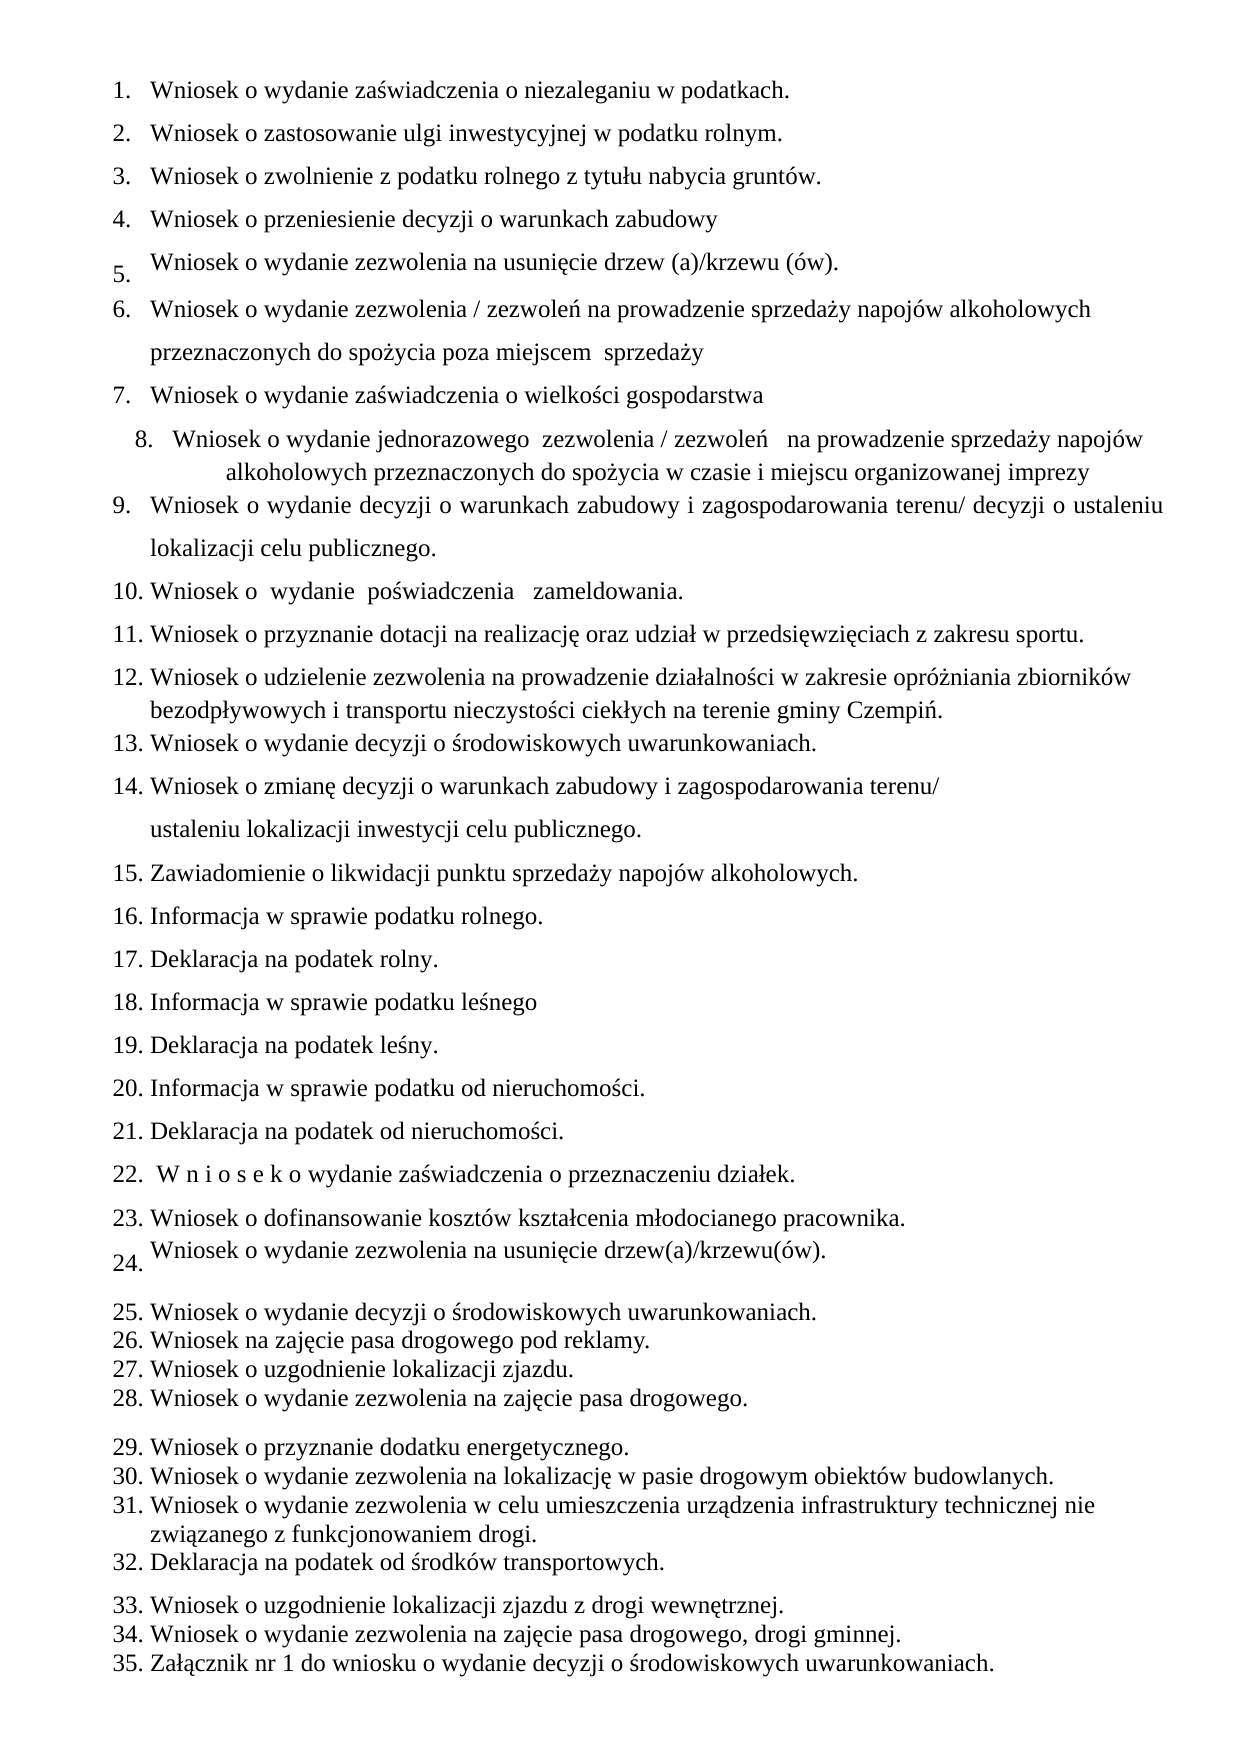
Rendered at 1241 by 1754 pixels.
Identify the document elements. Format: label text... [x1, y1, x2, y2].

list Wniosek o wydanie zezwolenia / zezwoleń na prowadzenie sprzedaży napojów alkoholowych przeznaczonych do spożycia poza miejscem sprzedaży [112, 294, 1165, 366]
list Wniosek o wydanie jednorazowego zezwolenia / zezwoleń na prowadzenie sprzedaży napojów alkoholowych przeznaczonych do spożycia w czasie i miejscu organizowanej imprezy [112, 424, 1165, 485]
list Wniosek o wydanie zaświadczenia o wielkości gospodarstwa [112, 381, 1165, 409]
list Wniosek o wydanie poświadczenia zameldowania. [112, 576, 1165, 605]
list ustaleniu lokalizacji inwestycji celu publicznego. [150, 814, 1165, 843]
list Wniosek o dofinansowanie kosztów kształcenia młodocianego pracownika. [112, 1203, 1165, 1231]
list Wniosek o wydanie zaświadczenia o niezaleganiu w podatkach. [112, 75, 1165, 104]
list Wniosek o wydanie zezwolenia na zajęcie pasa drogowego, drogi gminnej. [112, 1619, 1165, 1648]
list Wniosek na zajęcie pasa drogowego pod reklamy. [112, 1325, 1165, 1354]
list Wniosek o przyznanie dotacji na realizację oraz udział w przedsięwzięciach z zakresu sportu. [112, 619, 1165, 648]
list Deklaracja na podatek rolny. [112, 944, 1165, 973]
subtitle Wniosek o przyznanie dodatku energetycznego. [112, 1432, 1165, 1461]
list Wniosek o wydanie decyzji o środowiskowych uwarunkowaniach. [112, 728, 1165, 757]
list Informacja w sprawie podatku od nieruchomości. [112, 1073, 1165, 1102]
list Wniosek o zastosowanie ulgi inwestycyjnej w podatku rolnym. [112, 118, 1165, 147]
list Wniosek o uzgodnienie lokalizacji zjazdu. [112, 1354, 1165, 1383]
list Zawiadomienie o likwidacji punktu sprzedaży napojów alkoholowych. [112, 858, 1165, 886]
list Wniosek o wydanie zezwolenia na usunięcie drzew(a)/krzewu(ów). [112, 1236, 1165, 1276]
list Informacja w sprawie podatku leśnego [112, 987, 1165, 1016]
list Wniosek o wydanie zezwolenia na usunięcie drzew (a)/krzewu (ów). [112, 247, 1165, 288]
list Wniosek o przeniesienie decyzji o warunkach zabudowy [112, 204, 1165, 233]
list Wniosek o udzielenie zezwolenia na prowadzenie działalności w zakresie opróżniania zbiorników bezodpływowych i transportu nieczystości ciekłych na terenie gminy Czempiń. [112, 662, 1165, 724]
list Załącznik nr 1 do wniosku o wydanie decyzji o środowiskowych uwarunkowaniach. [112, 1648, 1165, 1677]
list Deklaracja na podatek od nieruchomości. [112, 1116, 1165, 1145]
list Wniosek o wydanie zezwolenia na zajęcie pasa drogowego. [112, 1383, 1165, 1412]
list Deklaracja na podatek leśny. [112, 1030, 1165, 1059]
list Wniosek o zwolnienie z podatku rolnego z tytułu nabycia gruntów. [112, 161, 1165, 190]
list Wniosek o wydanie zezwolenia w celu umieszczenia urządzenia infrastruktury technicznej nie związanego z funkcjonowaniem drogi. [112, 1490, 1165, 1547]
list Wniosek o zmianę decyzji o warunkach zabudowy i zagospodarowania terenu/ [112, 771, 1165, 800]
subtitle Wniosek o wydanie decyzji o środowiskowych uwarunkowaniach. [112, 1297, 1165, 1325]
list W n i o s e k o wydanie zaświadczenia o przeznaczeniu działek. [112, 1159, 1165, 1188]
list Deklaracja na podatek od środków transportowych. [112, 1547, 1165, 1576]
list Wniosek o uzgodnienie lokalizacji zjazdu z drogi wewnętrznej. [112, 1591, 1165, 1619]
list Wniosek o wydanie decyzji o warunkach zabudowy i zagospodarowania terenu/ decyzji o ustaleniu lokalizacji celu publicznego. [112, 490, 1165, 562]
list Wniosek o wydanie zezwolenia na lokalizację w pasie drogowym obiektów budowlanych. [112, 1461, 1165, 1490]
list Informacja w sprawie podatku rolnego. [112, 901, 1165, 929]
